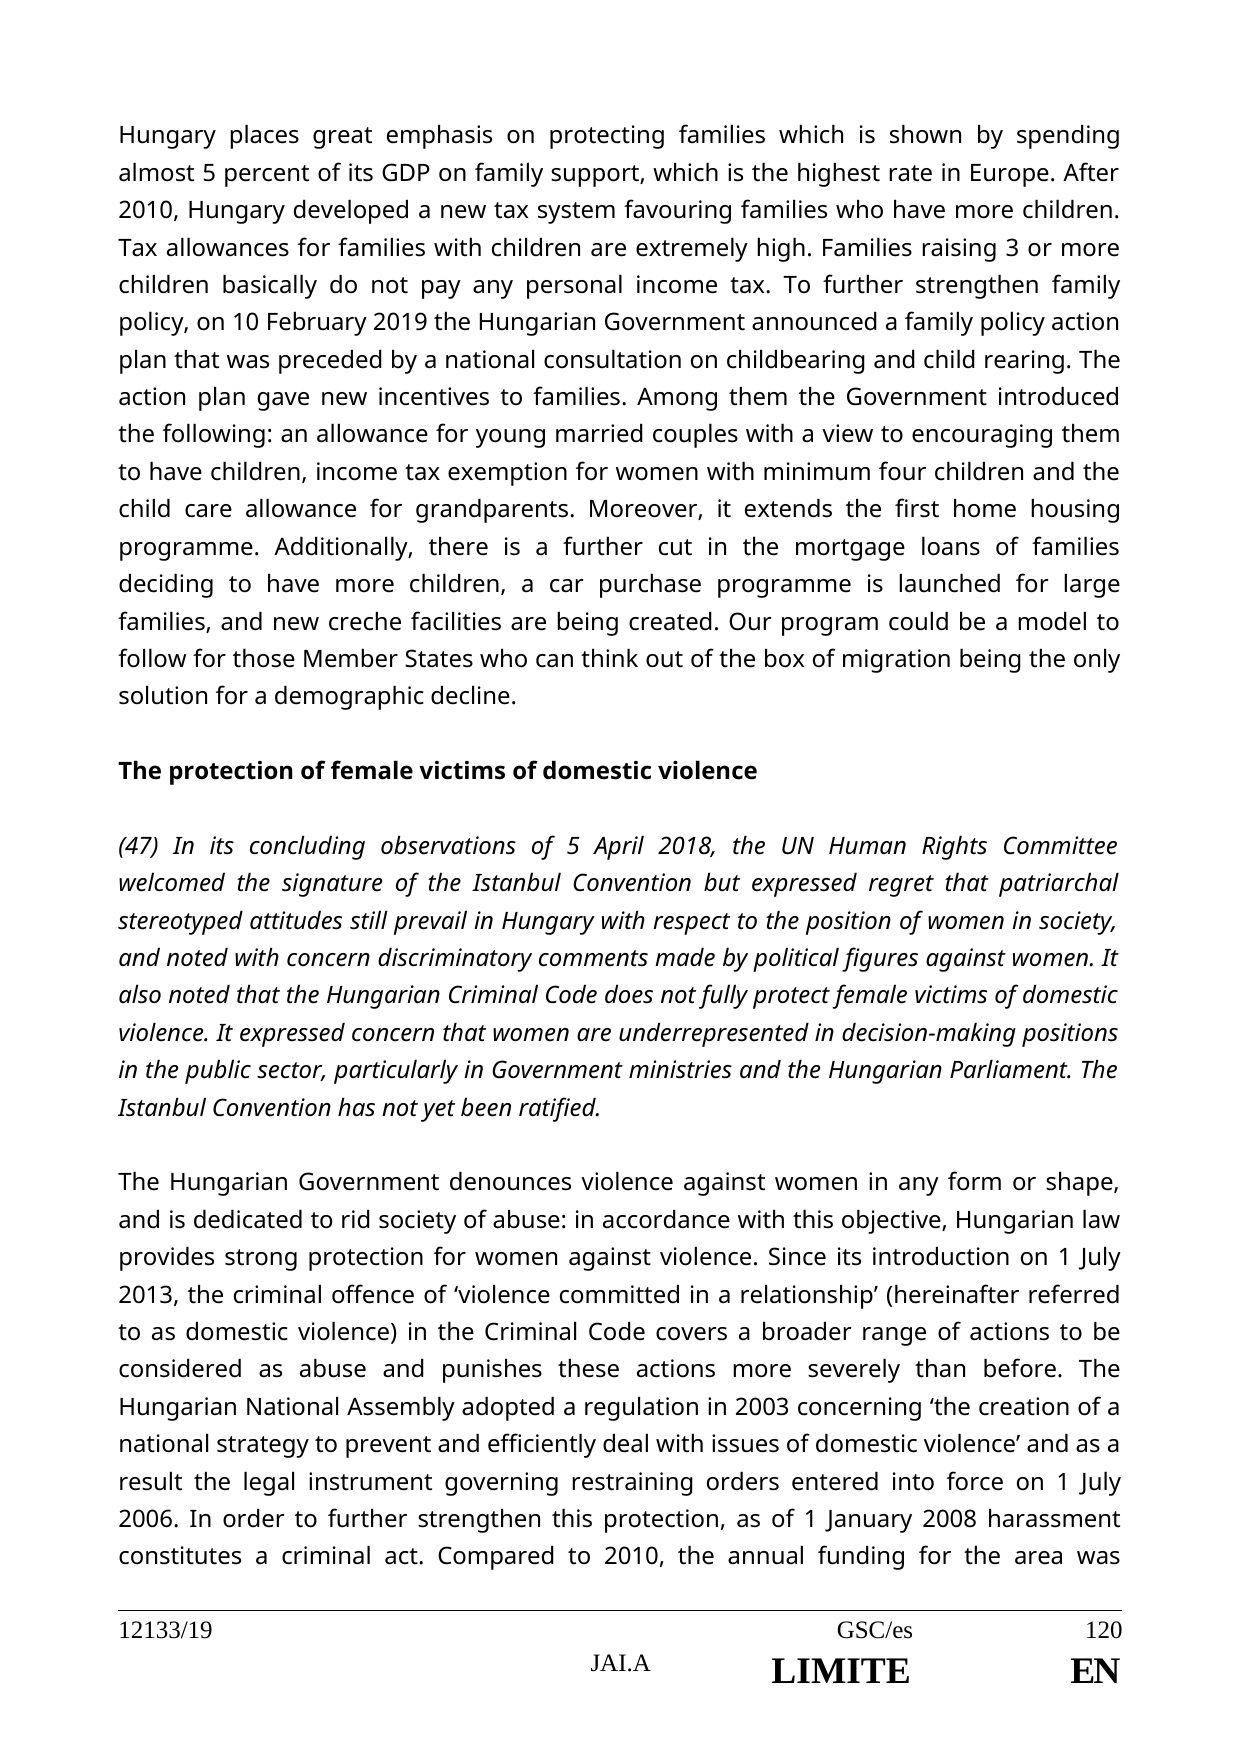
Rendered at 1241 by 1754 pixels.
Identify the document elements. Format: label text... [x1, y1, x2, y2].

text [118, 1165, 1122, 1572]
subtitle The protection of female victims of domestic violence [118, 754, 1122, 786]
text Hungary places great emphasis on protecting families which is shown by spending almost 5 percent of its GDP on family support, which is the highest rate in Europe. After 2010, Hungary developed a new tax system favouring families who have more children. Tax allowances for families with children are extremely high. Families raising 3 or more children basically do not pay any personal income tax. To further strengthen family policy, on 10 February 2019 the Hungarian Government announced a family policy action plan that was preceded by a national consultation on childbearing and child rearing. The action plan gave new incentives to families. Among them the Government introduced the following: an allowance for young married couples with a view to encouraging them to have children, income tax exemption for women with minimum four children and the child care allowance for grandparents. Moreover, it extends the first home housing programme. Additionally, there is a further cut in the mortgage loans of families deciding to have more children, a car purchase programme is launched for large families, and new creche facilities are being created. Our program could be a model to follow for those Member States who can think out of the box of migration being the only solution for a demographic decline. [118, 118, 1122, 712]
text (47) In its concluding observations of 5 April 2018, the UN Human Rights Committee welcomed the signature of the Istanbul Convention but expressed regret that patriarchal stereotyped attitudes still prevail in Hungary with respect to the position of women in society, and noted with concern discriminatory comments made by political figures against women. It also noted that the Hungarian Criminal Code does not fully protect female victims of domestic violence. It expressed concern that women are underrepresented in decision-making positions in the public sector, particularly in Government ministries and the Hungarian Parliament. The Istanbul Convention has not yet been ratified. [118, 829, 1122, 1123]
